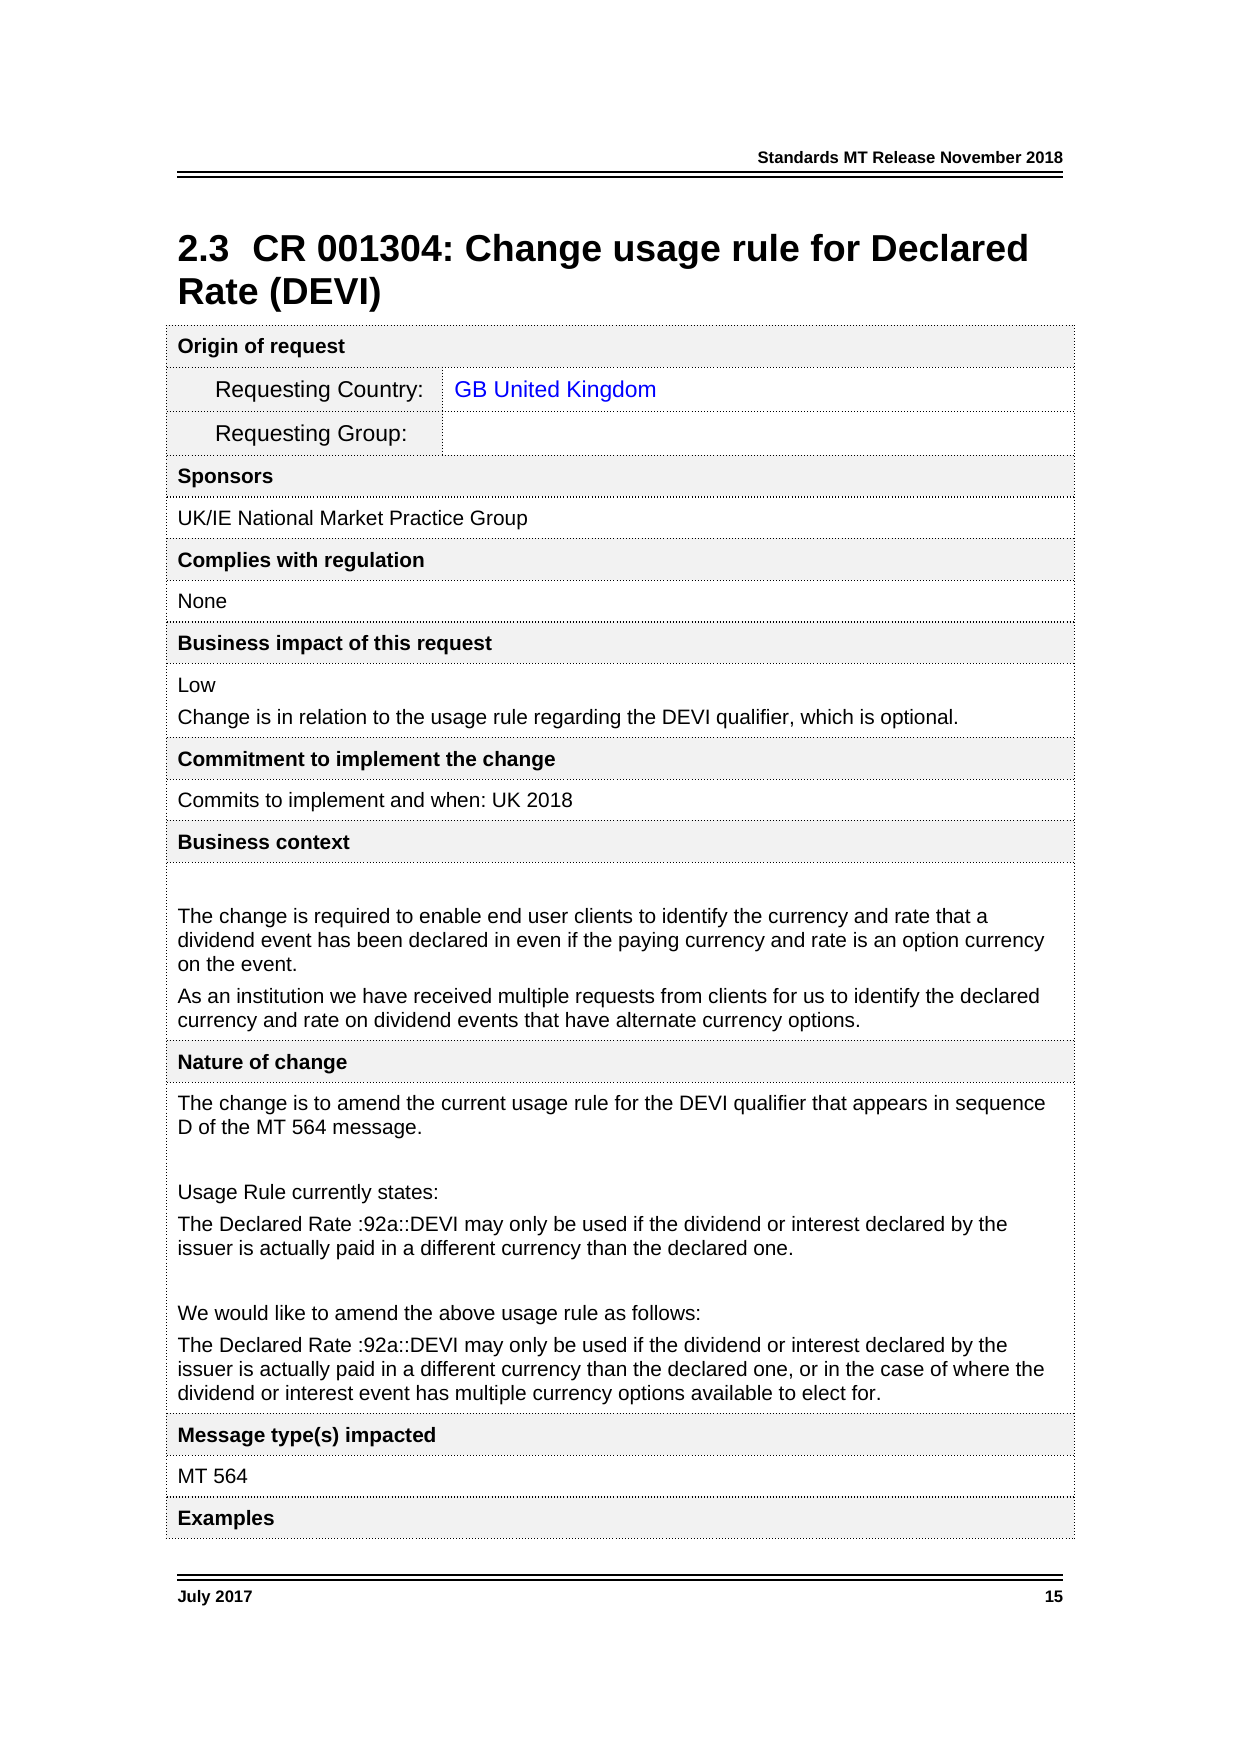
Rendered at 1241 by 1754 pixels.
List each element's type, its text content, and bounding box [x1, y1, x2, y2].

table_cell Nature of change [166, 1040, 1074, 1082]
table_cell Requesting Group: [166, 411, 443, 455]
table_cell The change is to amend the current usage rule for the DEVI qualifier that appears in sequence D of the MT 564 message. Usage Rule currently states: The Declared Rate :92a::DEVI may only be used if the dividend or interest declared by the issuer is actually paid in a different currency than the declared one. We would like to amend the above usage rule as follows: The Declared Rate :92a::DEVI may only be used if the dividend or interest declared by the issuer is actually paid in a different currency than the declared one, or in the case of where the dividend or interest event has multiple currency options available to elect for. [166, 1082, 1074, 1413]
table_cell Business context [166, 820, 1074, 862]
table_cell None [166, 580, 1074, 621]
table_cell UK/IE National Market Practice Group [166, 496, 1074, 538]
table_cell Low Change is in relation to the usage rule regarding the DEVI qualifier, which is optional. [166, 663, 1074, 737]
table_cell Business impact of this request [166, 621, 1074, 663]
table_cell Complies with regulation [166, 538, 1074, 580]
table_header Origin of request [166, 325, 1074, 367]
table_cell Examples [166, 1496, 1074, 1538]
table_cell Sponsors [166, 455, 1074, 496]
subtitle CR 001304: Change usage rule for Declared Rate (DEVI) [177, 226, 1092, 312]
table_cell Commits to implement and when: UK 2018 [166, 779, 1074, 820]
table_cell The change is required to enable end user clients to identify the currency and rate that a dividend event has been declared in even if the paying currency and rate is an option currency on the event. As an institution we have received multiple requests from clients for us to identify the declared currency and rate on dividend events that have alternate currency options. [166, 862, 1074, 1040]
table_cell MT 564 [166, 1455, 1074, 1496]
table_cell Commitment to implement the change [166, 737, 1074, 779]
table_cell Message type(s) impacted [166, 1413, 1074, 1455]
table_cell GB United Kingdom [443, 367, 1074, 411]
table_cell [443, 411, 1074, 455]
table_cell Requesting Country: [166, 367, 443, 411]
